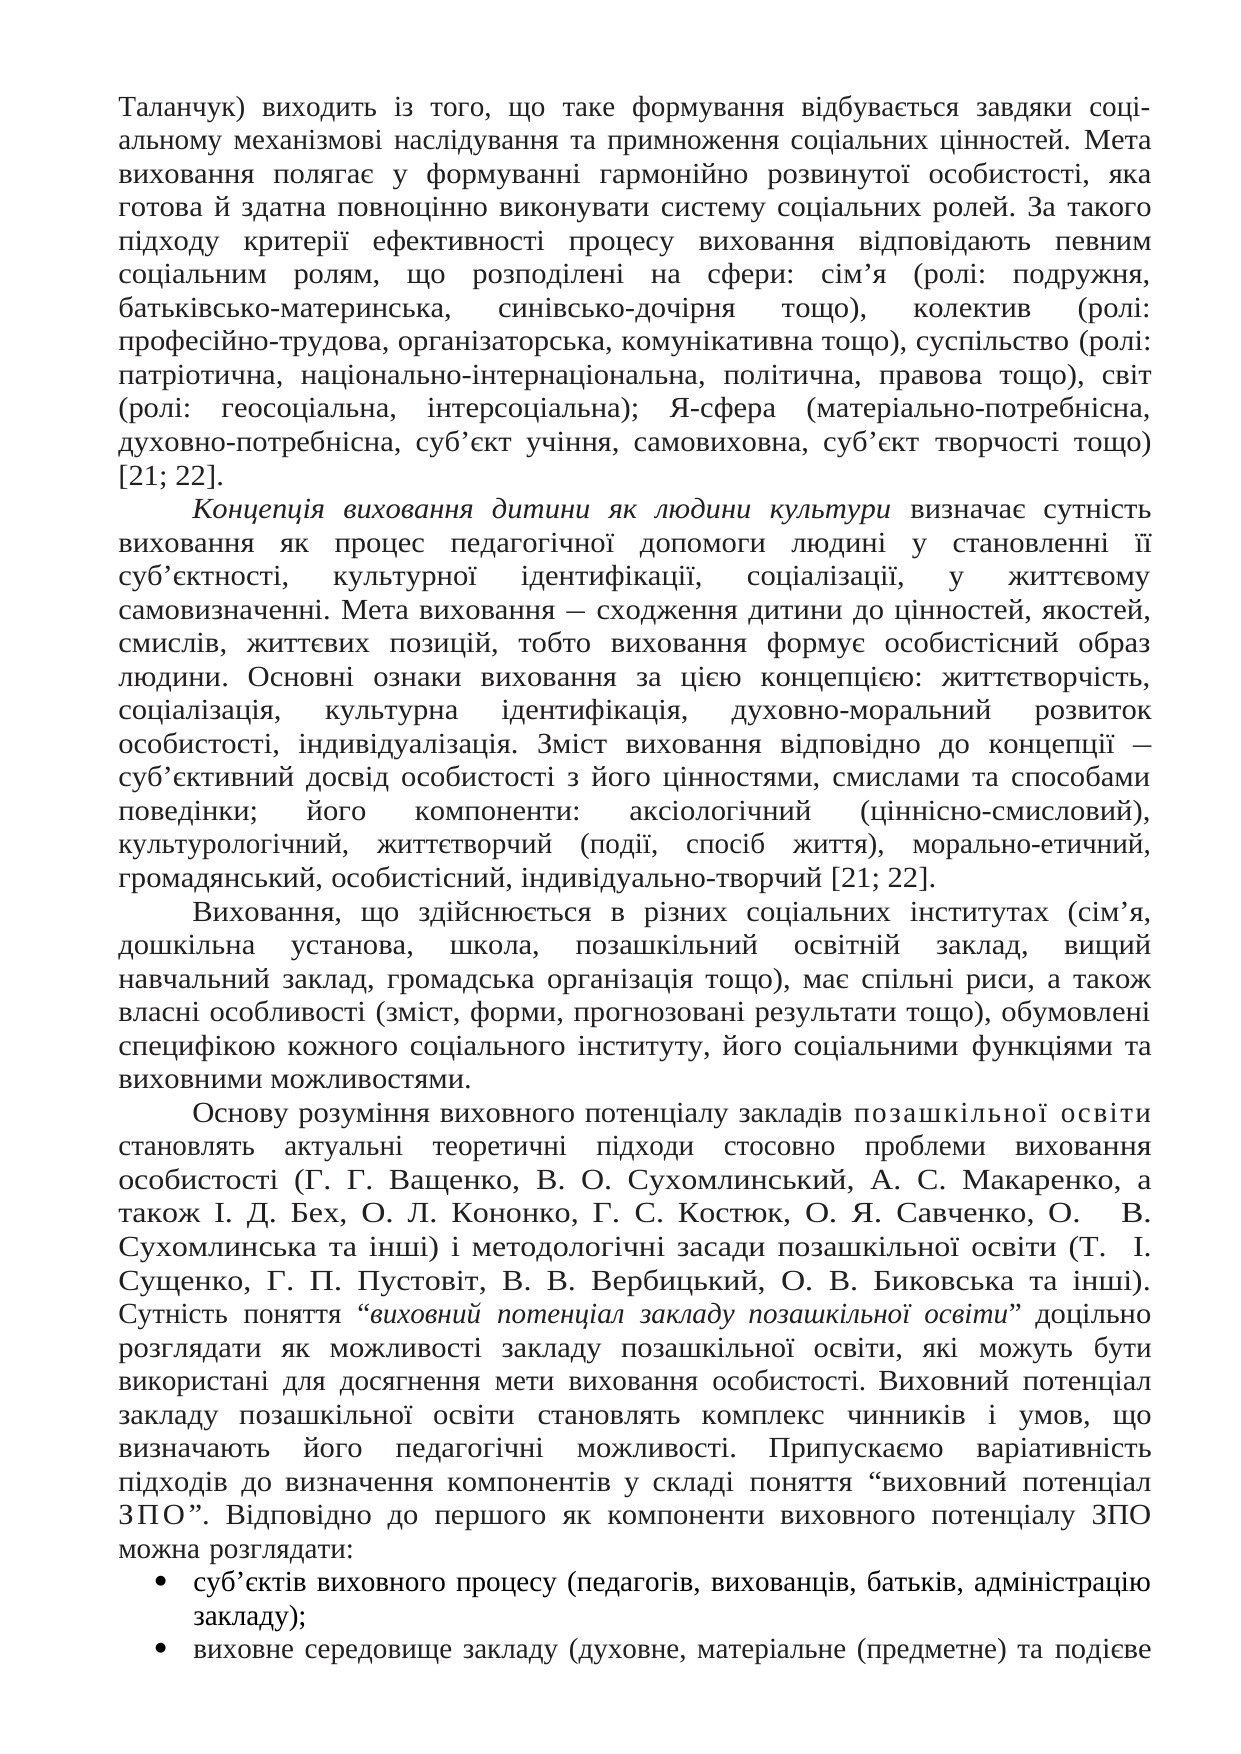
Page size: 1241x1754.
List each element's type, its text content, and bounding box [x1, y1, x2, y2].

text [118, 89, 1152, 491]
text Основу розуміння виховного потенціалу закладів позашкільної освіти становлять актуальні теоретичні підходи стосовно проблеми виховання особистості (Г. Г. Ващенко, В. О. Сухомлинський, А. С. Макаренко, а також І. Д. Бех, О. Л. Кононко, Г. С. Костюк, О. Я. Савченко, О. В. Сухомлинська та інші) і методологічні засади позашкільної освіти (Т. І. Сущенко, Г. П. Пустовіт, В. В. Вербицький, О. В. Биковська та інші). Сутність поняття “виховний потенціал закладу позашкільної освіти” доцільно розглядати як можливості закладу позашкільної освіти, які можуть бути використані для досягнення мети виховання особистості. Виховний потенціал закладу позашкільної освіти становлять комплекс чинників і умов, що визначають його педагогічні можливості. Припускаємо варіативність підходів до визначення компонентів у складі поняття “виховний потенціал ЗПО”. Відповідно до першого як компоненти виховного потенціалу ЗПО можна розглядати: [118, 1095, 1152, 1564]
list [156, 1632, 1152, 1665]
text Виховання, що здійснюється в різних соціальних інститутах (сім’я, дошкільна установа, школа, позашкільний освітній заклад, вищий навчальний заклад, громадська організація тощо), має спільні риси, а також власні особливості (зміст, форми, прогнозовані результати тощо), обумовлені специфікою кожного соціального інституту, його соціальними функціями та виховними можливостями. [118, 894, 1152, 1095]
text Концепція виховання дитини як людини культури визначає сутність виховання як процес педагогічної допомоги людині у становленні її суб’єктності, культурної ідентифікації, соціалізації, у життєвому самовизначенні. Мета виховання – сходження дитини до цінностей, якостей, смислів, життєвих позицій, тобто виховання формує особистісний образ людини. Основні ознаки виховання за цією концепцією: життєтворчість, соціалізація, культурна ідентифікація, духовно-моральний розвиток особистості, індивідуалізація. Зміст виховання відповідно до концепції – суб’єктивний досвід особистості з його цінностями, смислами та способами поведінки; його компоненти: аксіологічний (ціннісно-смисловий), культурологічний, життєтворчий (події, спосіб життя), морально-етичний, громадянський, особистісний, індивідуально-творчий [21; 22]. [118, 491, 1152, 894]
list суб’єктів виховного процесу (педагогів, вихованців, батьків, адміністрацію закладу); [156, 1564, 1152, 1632]
